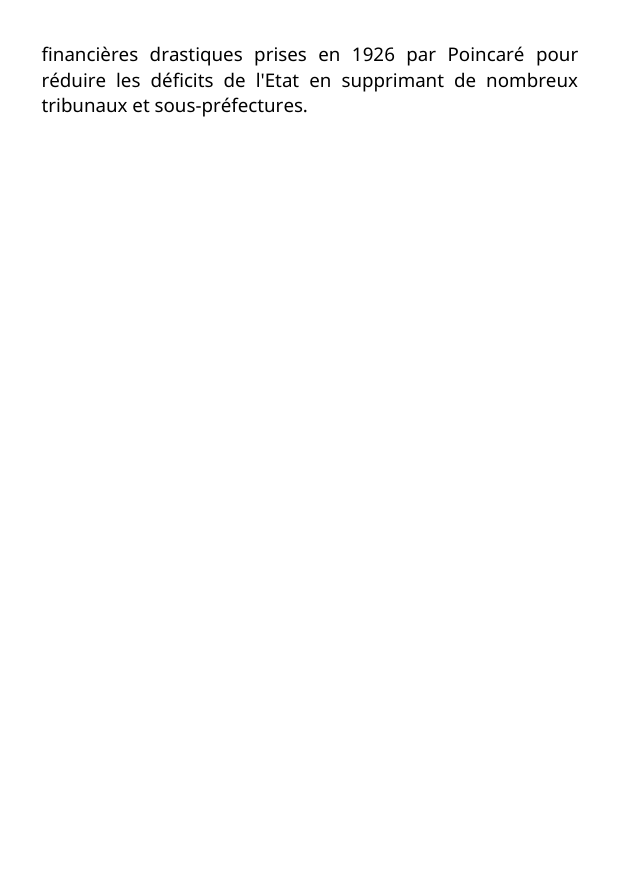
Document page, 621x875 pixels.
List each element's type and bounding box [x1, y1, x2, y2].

text [41, 41, 579, 118]
